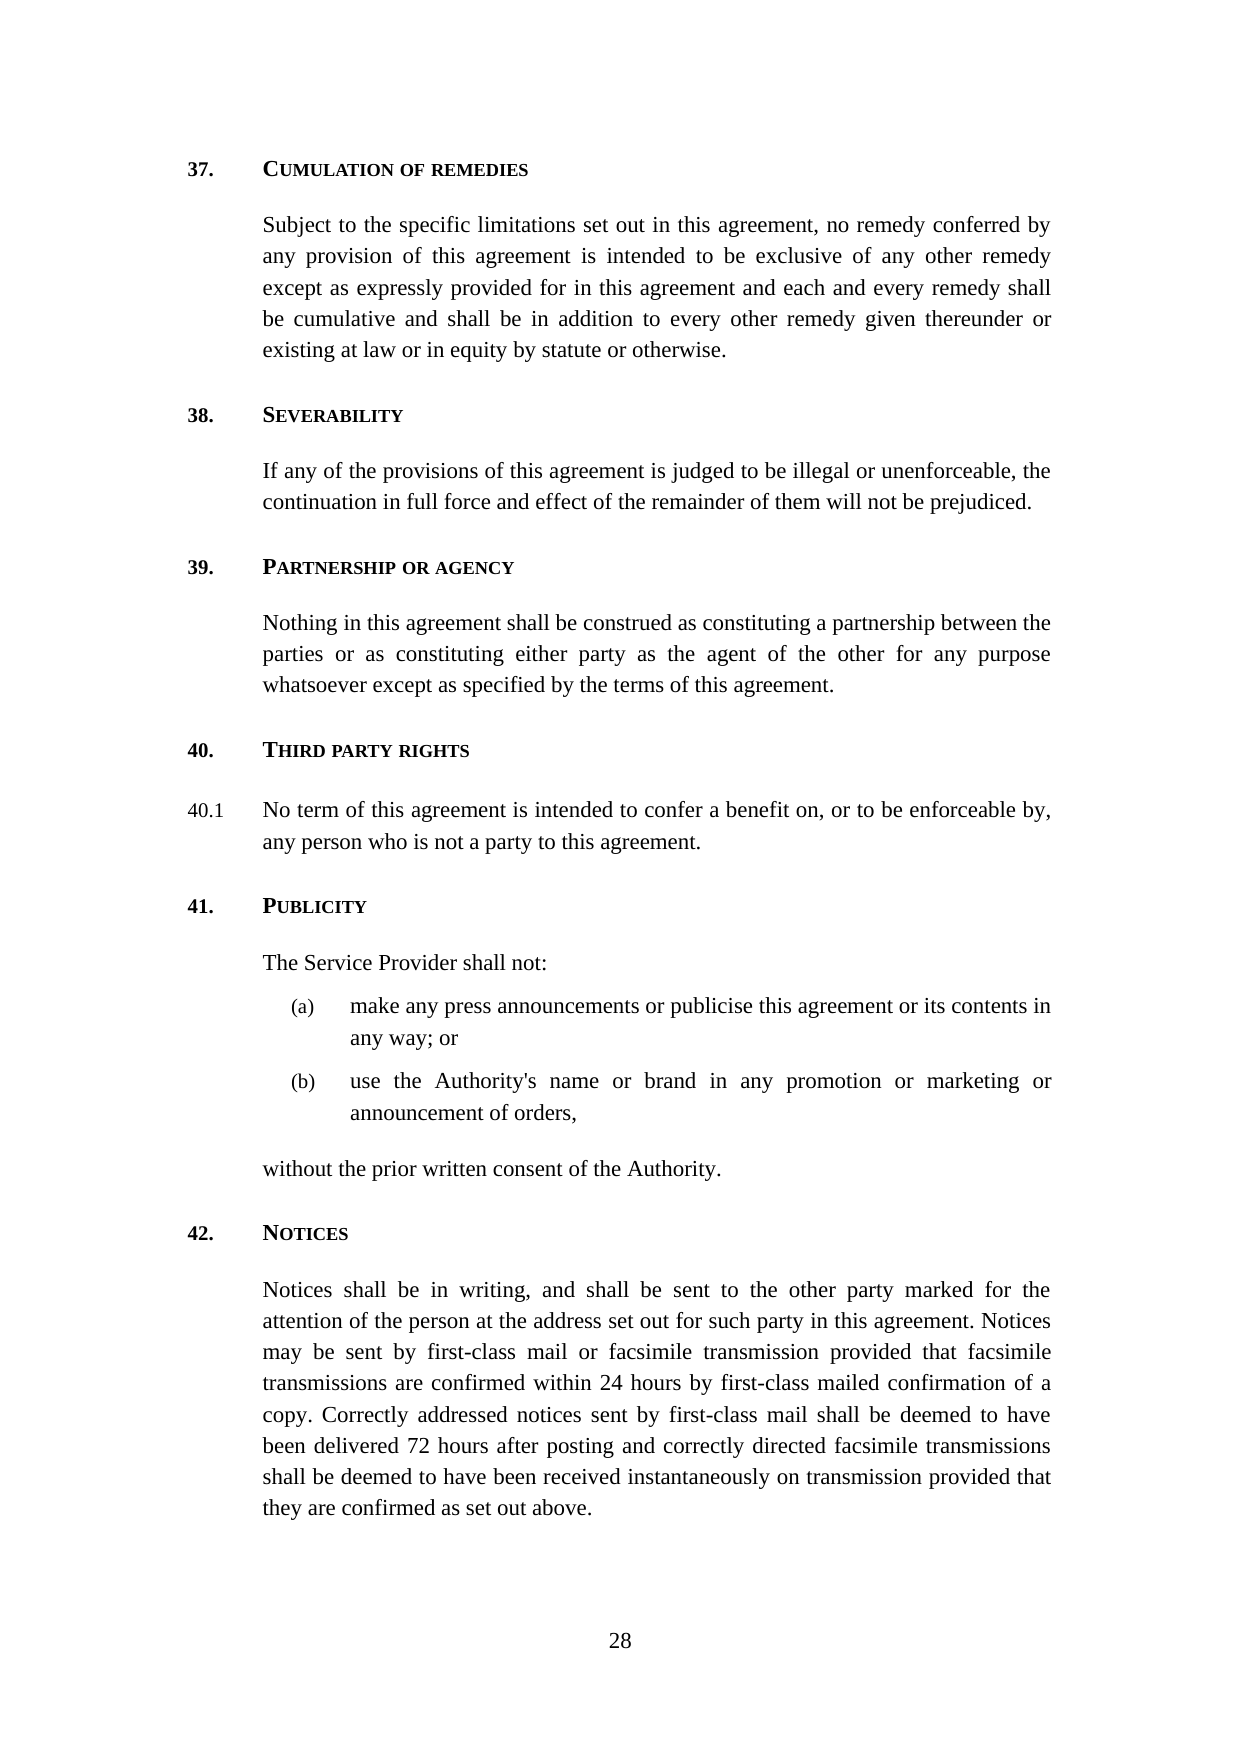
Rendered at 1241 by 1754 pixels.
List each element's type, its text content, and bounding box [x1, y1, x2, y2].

text If any of the provisions of this agreement is judged to be illegal or unenforceable, the continuation in full force and effect of the remainder of them will not be prejudiced. [262, 452, 1053, 514]
subtitle use the Authority's name or brand in any promotion or marketing or announcement of orders, [291, 1062, 1053, 1125]
subtitle Severability [187, 396, 1053, 427]
subtitle No term of this agreement is intended to confer a benefit on, or to be enforceable by, any person who is not a party to this agreement. [187, 792, 1053, 854]
subtitle make any press announcements or publicise this agreement or its contents in any way; or [291, 987, 1053, 1050]
text Nothing in this agreement shall be construed as constituting a partnership between the parties or as constituting either party as the agent of the other for any purpose whatsoever except as specified by the terms of this agreement. [262, 604, 1053, 698]
subtitle Publicity [187, 887, 1053, 919]
text Subject to the specific limitations set out in this agreement, no remedy conferred by any provision of this agreement is intended to be exclusive of any other remedy except as expressly provided for in this agreement and each and every remedy shall be cumulative and shall be in addition to every other remedy given thereunder or existing at law or in equity by statute or otherwise. [262, 206, 1053, 362]
subtitle Third party rights [187, 731, 1053, 762]
text Notices shall be in writing, and shall be sent to the other party marked for the attention of the person at the address set out for such party in this agreement. Notices may be sent by first-class mail or facsimile transmission provided that facsimile transmissions are confirmed within 24 hours by first-class mailed confirmation of a copy. Correctly addressed notices sent by first-class mail shall be deemed to have been delivered 72 hours after posting and correctly directed facsimile transmissions shall be deemed to have been received instantaneously on transmission provided that they are confirmed as set out above. [262, 1271, 1053, 1521]
subtitle Partnership or agency [187, 548, 1053, 579]
subtitle Cumulation of remedies [187, 150, 1053, 181]
text The Service Provider shall not: [262, 944, 1053, 975]
text without the prior written consent of the Authority. [262, 1150, 1053, 1181]
subtitle Notices [187, 1214, 1053, 1246]
